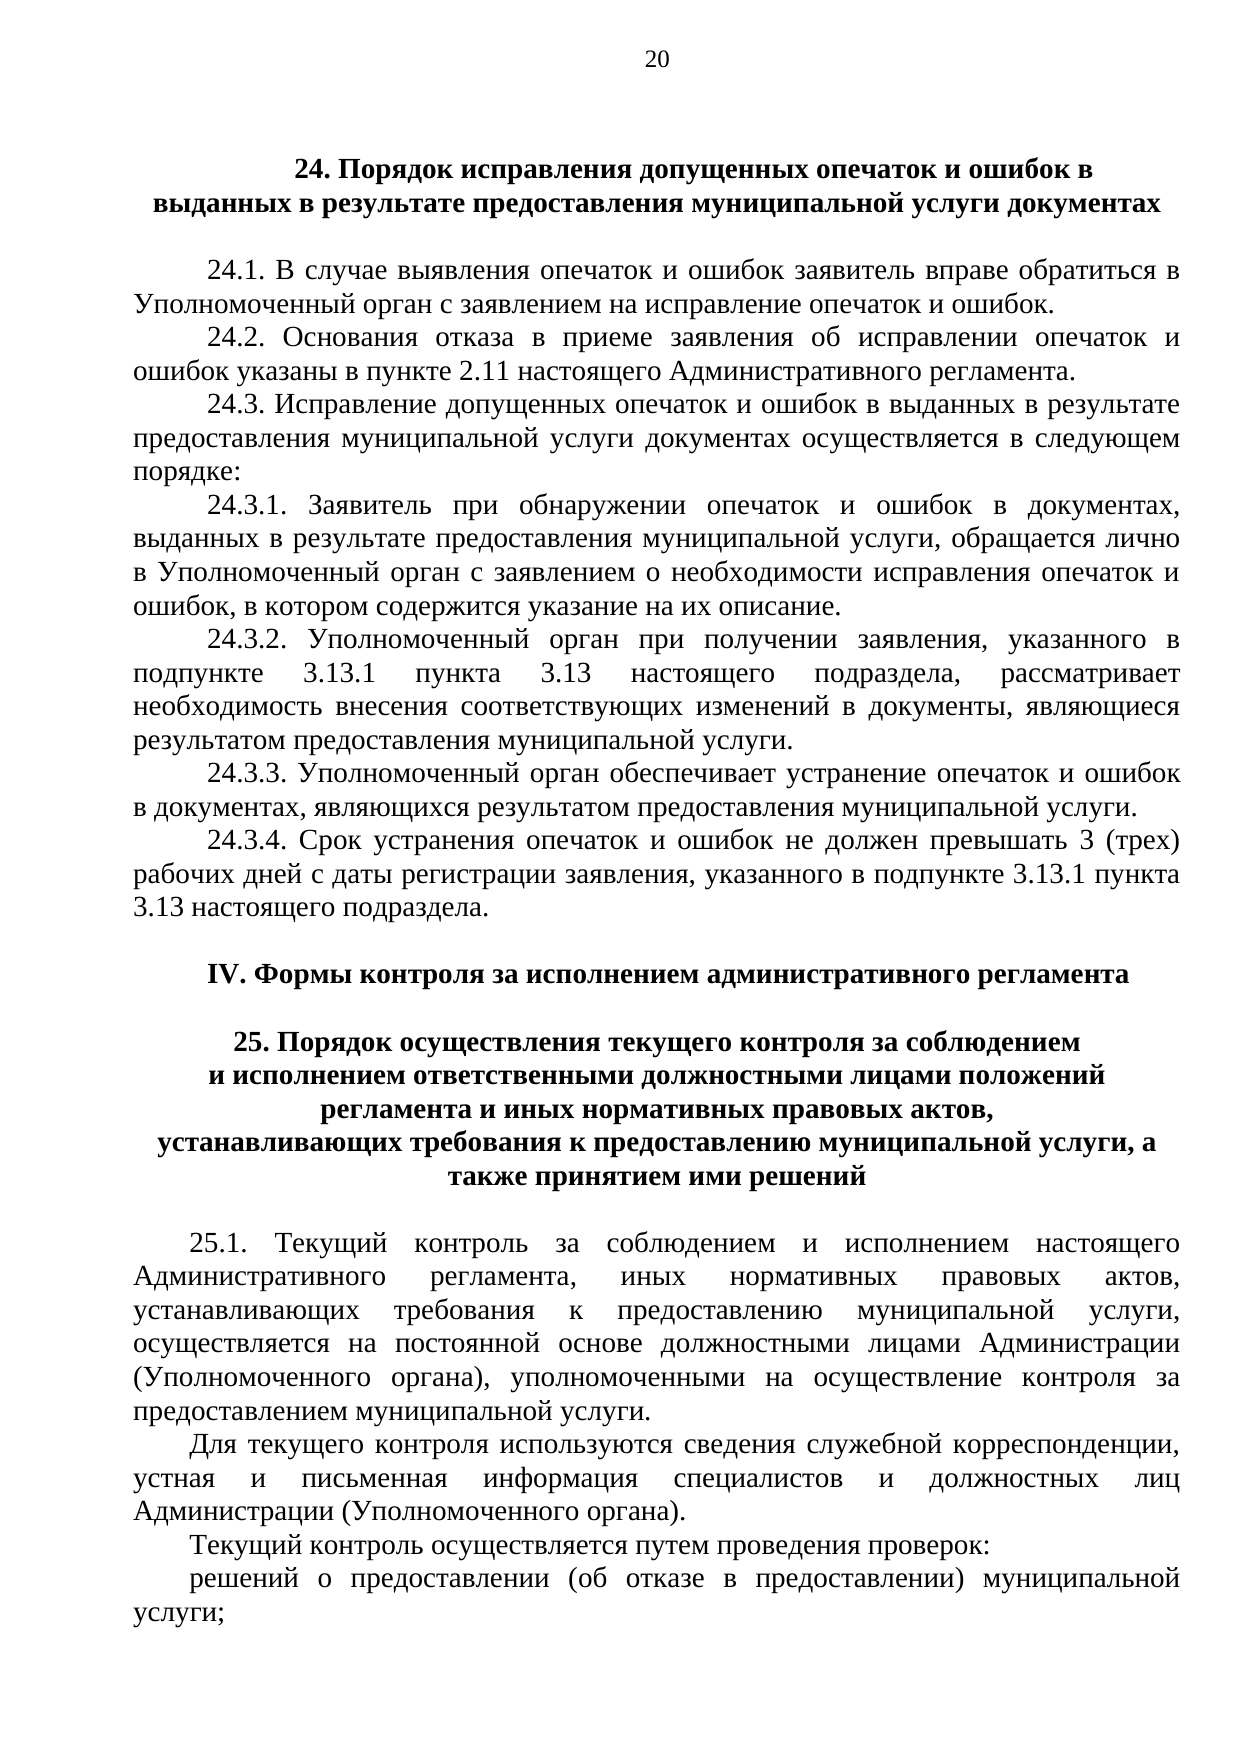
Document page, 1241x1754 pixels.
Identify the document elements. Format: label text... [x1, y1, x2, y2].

text Текущий контроль осуществляется путем проведения проверок: [133, 1527, 1181, 1560]
text 24.3.2. Уполномоченный орган при получении заявления, указанного в подпункте 3.13.1 пункта 3.13 настоящего подраздела, рассматривает необходимость внесения соответствующих изменений в документы, являющиеся результатом предоставления муниципальной услуги. [133, 621, 1181, 755]
text регламента и иных нормативных правовых актов, [133, 1091, 1181, 1124]
text IV. Формы контроля за исполнением административного регламента [133, 957, 1181, 990]
text 24.3. Исправление допущенных опечаток и ошибок в выданных в результате предоставления муниципальной услуги документах осуществляется в следующем порядке: [133, 386, 1181, 487]
text 24.1. В случае выявления опечаток и ошибок заявитель вправе обратиться в Уполномоченный орган с заявлением на исправление опечаток и ошибок. [133, 252, 1181, 319]
text 24.3.4. Срок устранения опечаток и ошибок не должен превышать 3 (трех) рабочих дней с даты регистрации заявления, указанного в подпункте 3.13.1 пункта 3.13 настоящего подраздела. [133, 822, 1181, 923]
text 24.3.1. Заявитель при обнаружении опечаток и ошибок в документах, выданных в результате предоставления муниципальной услуги, обращается лично в Уполномоченный орган с заявлением о необходимости исправления опечаток и ошибок, в котором содержится указание на их описание. [133, 487, 1181, 621]
text Для текущего контроля используются сведения служебной корреспонденции, устная и письменная информация специалистов и должностных лиц Администрации (Уполномоченного органа). [133, 1426, 1181, 1527]
text 24.3.3. Уполномоченный орган обеспечивает устранение опечаток и ошибок в документах, являющихся результатом предоставления муниципальной услуги. [133, 755, 1181, 822]
list 25. Порядок осуществления текущего контроля за соблюдением [133, 1024, 1181, 1057]
text 24. Порядок исправления допущенных опечаток и ошибок в выданных в результате предоставления муниципальной услуги документах [133, 152, 1181, 219]
text устанавливающих требования к предоставлению муниципальной услуги, а также принятием ими решений [133, 1124, 1181, 1191]
text решений о предоставлении (об отказе в предоставлении) муниципальной услуги; [133, 1560, 1181, 1627]
text 24.2. Основания отказа в приеме заявления об исправлении опечаток и ошибок указаны в пункте 2.11 настоящего Административного регламента. [133, 319, 1181, 386]
text 25.1. Текущий контроль за соблюдением и исполнением настоящего Административного регламента, иных нормативных правовых актов, устанавливающих требования к предоставлению муниципальной услуги, осуществляется на постоянной основе должностными лицами Администрации (Уполномоченного органа), уполномоченными на осуществление контроля за предоставлением муниципальной услуги. [133, 1225, 1181, 1426]
text и исполнением ответственными должностными лицами положений [133, 1057, 1181, 1091]
